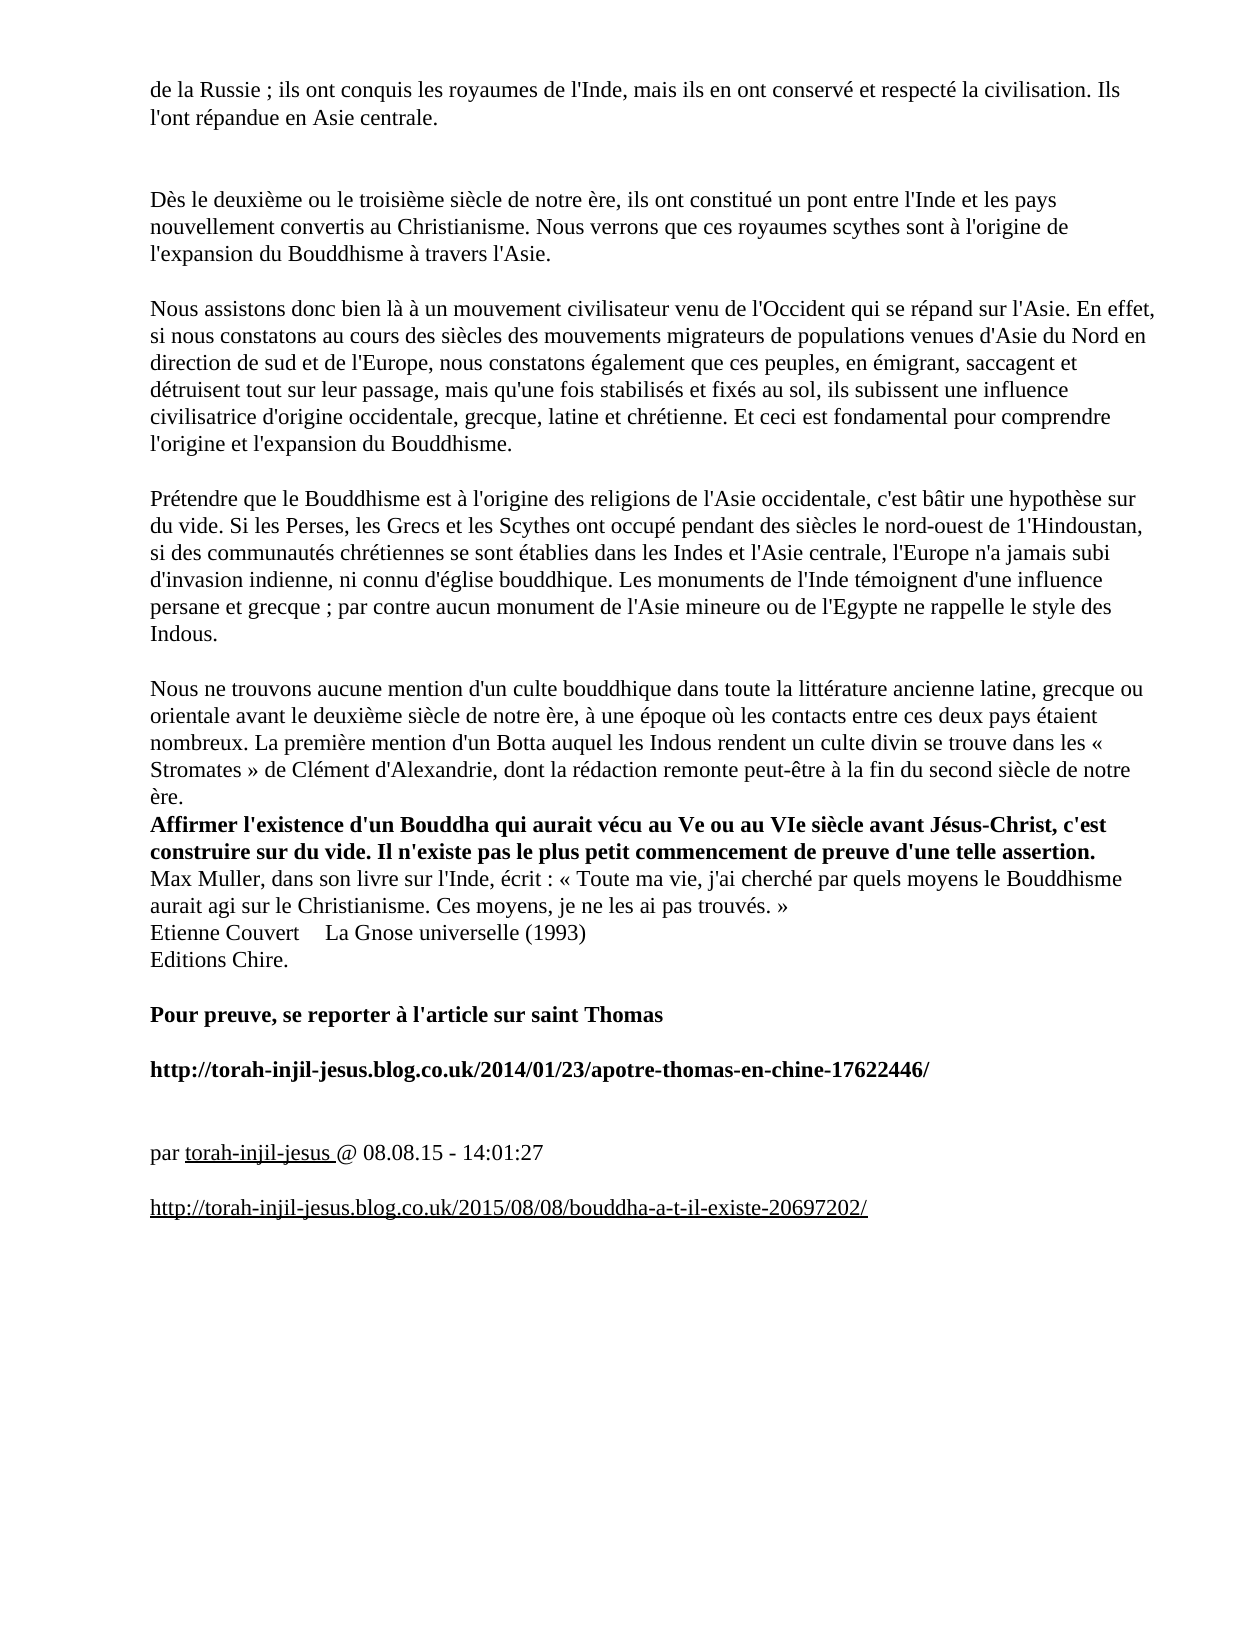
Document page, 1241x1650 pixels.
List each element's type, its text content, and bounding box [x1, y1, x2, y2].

subtitle Pour preuve, se reporter à l'article sur saint Thomas [150, 1001, 1167, 1027]
text par torah-injil-jesus @ 08.08.15 - 14:01:27 [150, 1138, 1167, 1165]
text Affirmer l'existence d'un Bouddha qui aurait vécu au Ve ou au VIe siècle avant Jésus-Christ, c'est construire sur du vide. Il n'existe pas le plus petit commencement de preuve d'une telle assertion. Max Muller, dans son livre sur l'Inde, écrit : « Toute ma vie, j'ai cherché par quels moyens le Bouddhisme aurait agi sur le Christianisme. Ces moyens, je ne les ai pas trouvés. » [150, 811, 1126, 918]
text http://torah-injil-jesus.blog.co.uk/2015/08/08/bouddha-a-t-il-existe-20697202/ [150, 1194, 1167, 1220]
text Dès le deuxième ou le troisième siècle de notre ère, ils ont constitué un pont entre l'Inde et les pays nouvellement convertis au Christianisme. Nous verrons que ces royaumes scythes sont à l'origine de l'expansion du Bouddhisme à travers l'Asie. [150, 186, 1072, 266]
text Prétendre que le Bouddhisme est à l'origine des religions de l'Asie occidentale, c'est bâtir une hypothèse sur du vide. Si les Perses, les Grecs et les Scythes ont occupé pendant des siècles le nord-ouest de 1'Hindoustan, si des communautés chrétiennes se sont établies dans les Indes et l'Asie centrale, l'Europe n'a jamais subi d'invasion indienne, ni connu d'église bouddhique. Les monuments de l'Inde témoignent d'une influence persane et grecque ; par contre aucun monument de l'Asie mineure ou de l'Egypte ne rappelle le style des Indous. [150, 485, 1147, 647]
text Etienne Couvert La Gnose universelle (1993) Editions Chire. [150, 919, 587, 972]
text de la Russie ; ils ont conquis les royaumes de l'Inde, mais ils en ont conservé et respecté la civilisation. Ils l'ont répandue en Asie centrale. [150, 76, 1124, 130]
text Nous ne trouvons aucune mention d'un culte bouddhique dans toute la littérature ancienne latine, grecque ou orientale avant le deuxième siècle de notre ère, à une époque où les contacts entre ces deux pays étaient nombreux. La première mention d'un Botta auquel les Indous rendent un culte divin se trouve dans les « Stromates » de Clément d'Alexandrie, dont la rédaction remonte peut-être à la fin du second siècle de notre ère. [150, 675, 1147, 810]
text http://torah-injil-jesus.blog.co.uk/2014/01/23/apotre-thomas-en-chine-17622446/ [150, 1056, 1167, 1082]
text Nous assistons donc bien là à un mouvement civilisateur venu de l'Occident qui se répand sur l'Asie. En effet, si nous constatons au cours des siècles des mouvements migrateurs de populations venues d'Asie du Nord en direction de sud et de l'Europe, nous constatons également que ces peuples, en émigrant, saccagent et détruisent tout sur leur passage, mais qu'une fois stabilisés et fixés au sol, ils subissent une influence civilisatrice d'origine occidentale, grecque, latine et chrétienne. Et ceci est fondamental pour comprendre l'origine et l'expansion du Bouddhisme. [150, 295, 1159, 456]
